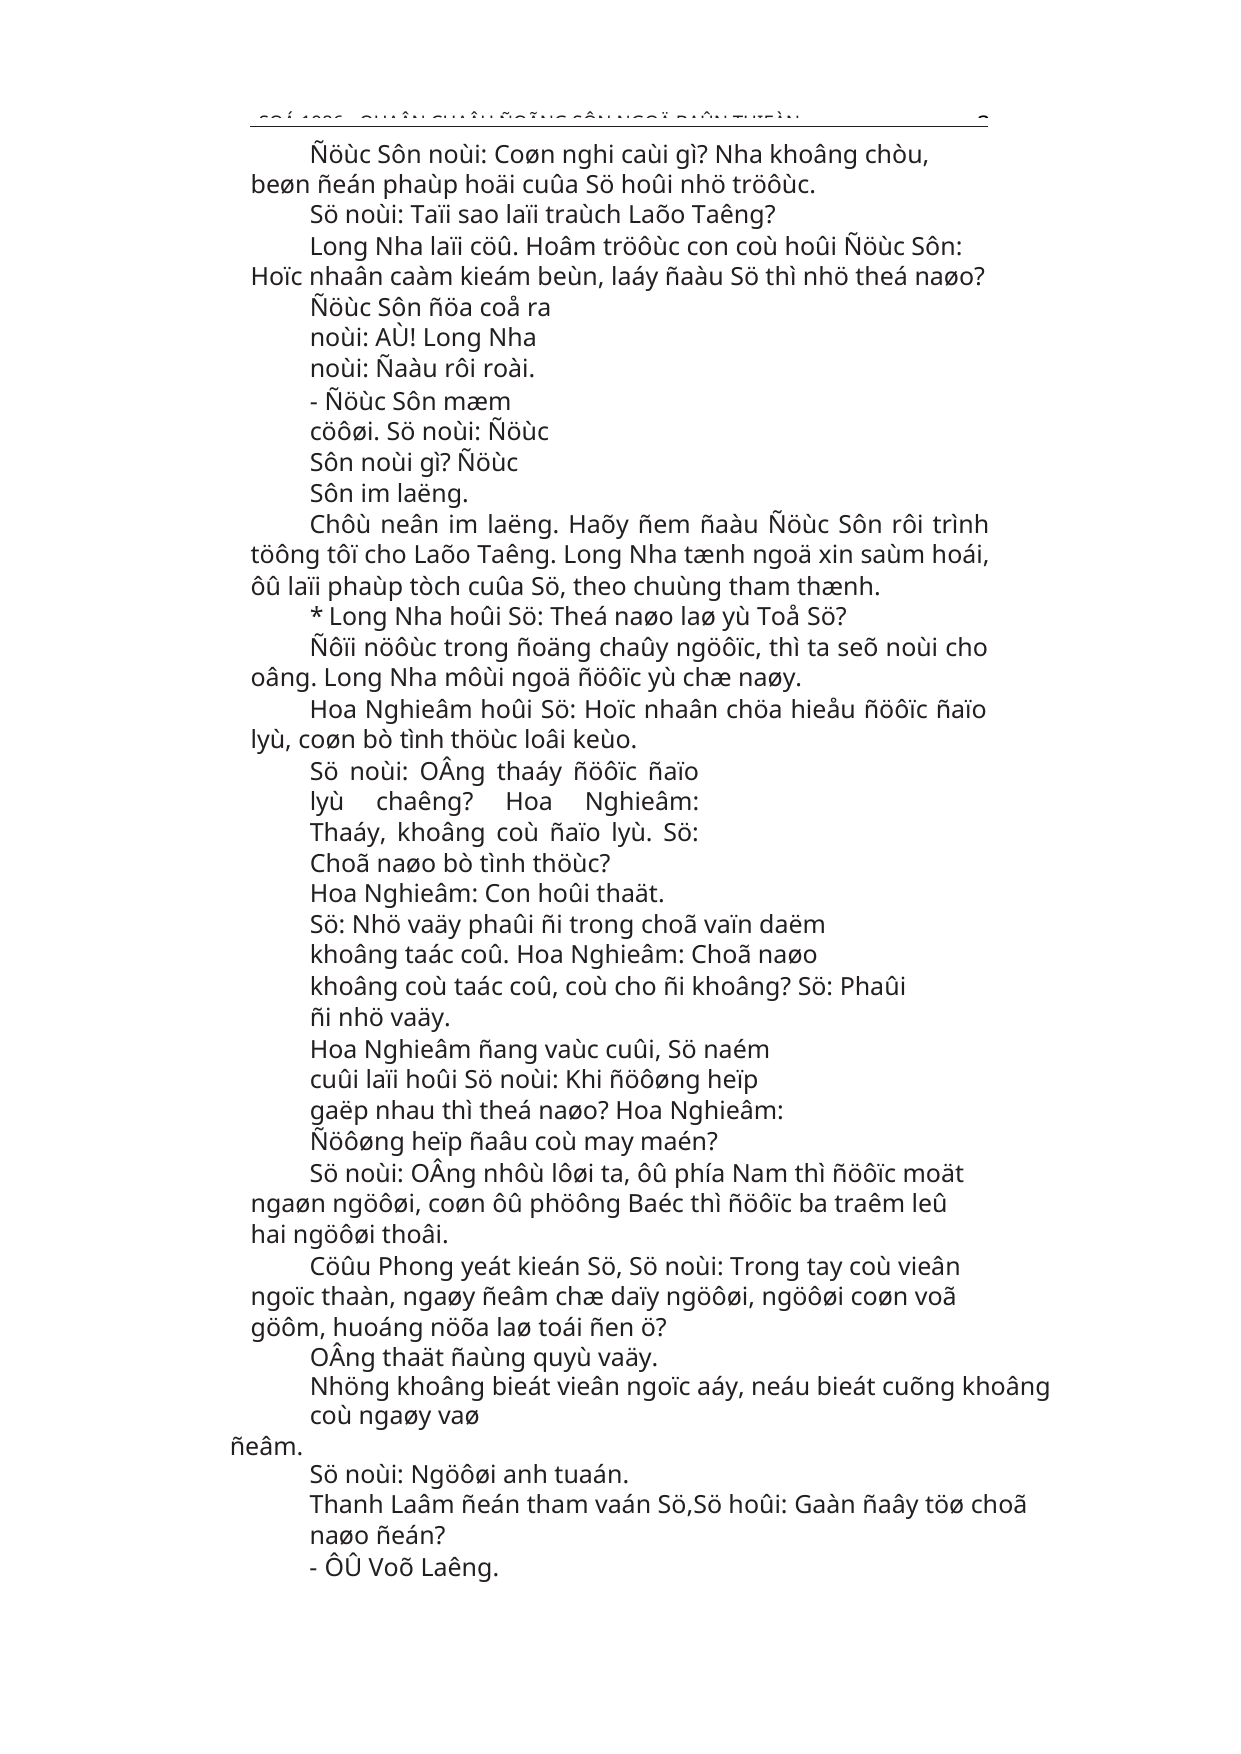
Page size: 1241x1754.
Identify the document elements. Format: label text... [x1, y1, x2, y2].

text Hoa Nghieâm hoûi Sö: Hoïc nhaân chöa hieåu ñöôïc ñaïo lyù, coøn bò tình thöùc loâi keùo. [250, 694, 988, 756]
text Chôù neân im laëng. Haõy ñem ñaàu Ñöùc Sôn rôi trình töông tôï cho Laõo Taêng. Long Nha tænh ngoä xin saùm hoái, ôû laïi phaùp tòch cuûa Sö, theo chuùng tham thænh. [250, 509, 990, 602]
text Ñöùc Sôn noùi: Coøn nghi caùi gì? Nha khoâng chòu, beøn ñeán phaùp hoäi cuûa Sö hoûi nhö tröôùc. [250, 138, 995, 200]
text Sö noùi: Taïi sao laïi traùch Laõo Taêng? [309, 200, 1065, 229]
text Sö noùi: Ngöôøi anh tuaán. [309, 1458, 1065, 1489]
text OÂng thaät ñaùng quyù vaäy. [309, 1343, 1065, 1372]
list Ñöùc Sôn mæm cöôøi. Sö noùi: Ñöùc Sôn noùi gì? Ñöùc Sôn im laëng. [309, 385, 555, 509]
text Sö noùi: OÂng thaáy ñöôïc ñaïo lyù chaêng? Hoa Nghieâm: Thaáy, khoâng coù ñaïo lyù. Sö: Choã naøo bò tình thöùc? [309, 756, 699, 880]
text Ñöùc Sôn ñöa coå ra noùi: AÙ! Long Nha noùi: Ñaàu rôi roài. [309, 292, 588, 385]
text Ñôïi nöôùc trong ñoäng chaûy ngöôïc, thì ta seõ noùi cho oâng. Long Nha môùi ngoä ñöôïc yù chæ naøy. [250, 632, 989, 694]
text Hoa Nghieâm: Con hoûi thaät. [309, 880, 1065, 908]
list ÔÛ Voõ Laêng. [309, 1551, 1065, 1583]
text Hoa Nghieâm ñang vaùc cuûi, Sö naém cuûi laïi hoûi Sö noùi: Khi ñöôøng heïp gaëp nhau thì theá naøo? Hoa Nghieâm: Ñöôøng heïp ñaâu coù may maén? [309, 1033, 786, 1157]
text Nhöng khoâng bieát vieân ngoïc aáy, neáu bieát cuõng khoâng coù ngaøy vaø [309, 1372, 1065, 1430]
text Sö: Nhö vaäy phaûi ñi trong choã vaïn daëm khoâng taác coû. Hoa Nghieâm: Choã naøo khoâng coù taác coû, coù cho ñi khoâng? Sö: Phaûi ñi nhö vaäy. [309, 909, 906, 1033]
list Long Nha hoûi Sö: Theá naøo laø yù Toå Sö? [309, 602, 1065, 631]
text Sö noùi: OÂng nhôù lôøi ta, ôû phía Nam thì ñöôïc moät ngaøn ngöôøi, coøn ôû phöông Baéc thì ñöôïc ba traêm leû hai ngöôøi thoâi. [250, 1157, 988, 1250]
text ñeâm. [106, 1430, 303, 1462]
text Cöûu Phong yeát kieán Sö, Sö noùi: Trong tay coù vieân ngoïc thaàn, ngaøy ñeâm chæ daïy ngöôøi, ngöôøi coøn voã göôm, huoáng nöõa laø toái ñen ö? [250, 1250, 988, 1343]
text Thanh Laâm ñeán tham vaán Sö,Sö hoûi: Gaàn ñaây töø choã naøo ñeán? [309, 1489, 1065, 1551]
text Long Nha laïi cöû. Hoâm tröôùc con coù hoûi Ñöùc Sôn: Hoïc nhaân caàm kieám beùn, laáy ñaàu Sö thì nhö theá naøo? [250, 230, 988, 292]
